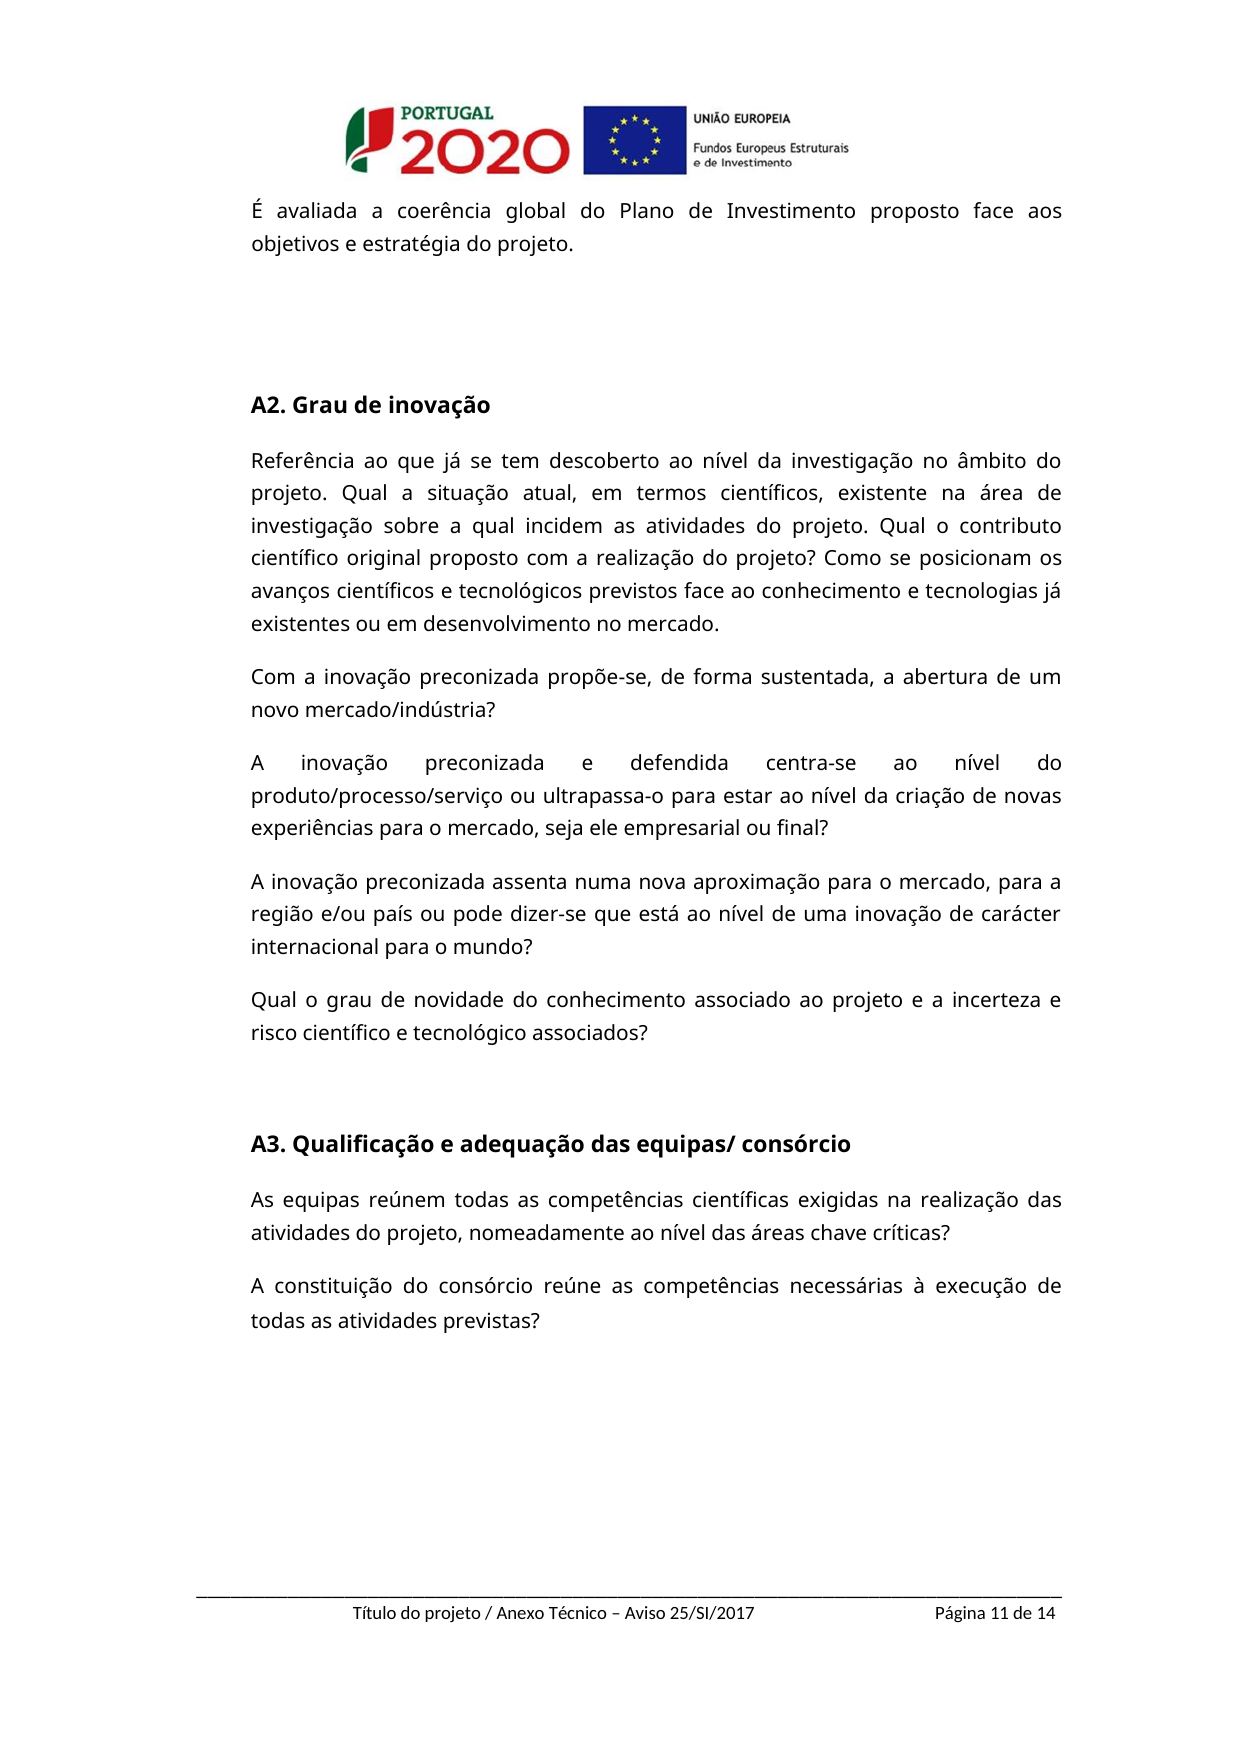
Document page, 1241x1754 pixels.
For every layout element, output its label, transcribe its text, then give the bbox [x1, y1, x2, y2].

text A constituição do consórcio reúne as competências necessárias à execução de todas as atividades previstas? [251, 1271, 1063, 1335]
text A3. Qualificação e adequação das equipas/ consórcio [251, 1128, 1063, 1159]
text A inovação preconizada e defendida centra-se ao nível do produto/processo/serviço ou ultrapassa-o para estar ao nível da criação de novas experiências para o mercado, seja ele empresarial ou final? [251, 748, 1063, 842]
text A2. Grau de inovação [251, 389, 1063, 420]
text É avaliada a coerência global do Plano de Investimento proposto face aos objetivos e estratégia do projeto. [251, 196, 1063, 257]
picture [338, 73, 903, 196]
text Referência ao que já se tem descoberto ao nível da investigação no âmbito do projeto. Qual a situação atual, em termos científicos, existente na área de investigação sobre a qual incidem as atividades do projeto. Qual o contributo científico original proposto com a realização do projeto? Como se posicionam os avanços científicos e tecnológicos previstos face ao conhecimento e tecnologias já existentes ou em desenvolvimento no mercado. [251, 446, 1063, 637]
text A inovação preconizada assenta numa nova aproximação para o mercado, para a região e/ou país ou pode dizer-se que está ao nível de uma inovação de carácter internacional para o mundo? [251, 867, 1063, 961]
text Com a inovação preconizada propõe-se, de forma sustentada, a abertura de um novo mercado/indústria? [251, 662, 1063, 723]
text As equipas reúnem todas as competências científicas exigidas na realização das atividades do projeto, nomeadamente ao nível das áreas chave críticas? [251, 1185, 1063, 1246]
text Qual o grau de novidade do conhecimento associado ao projeto e a incerteza e risco científico e tecnológico associados? [251, 986, 1063, 1047]
